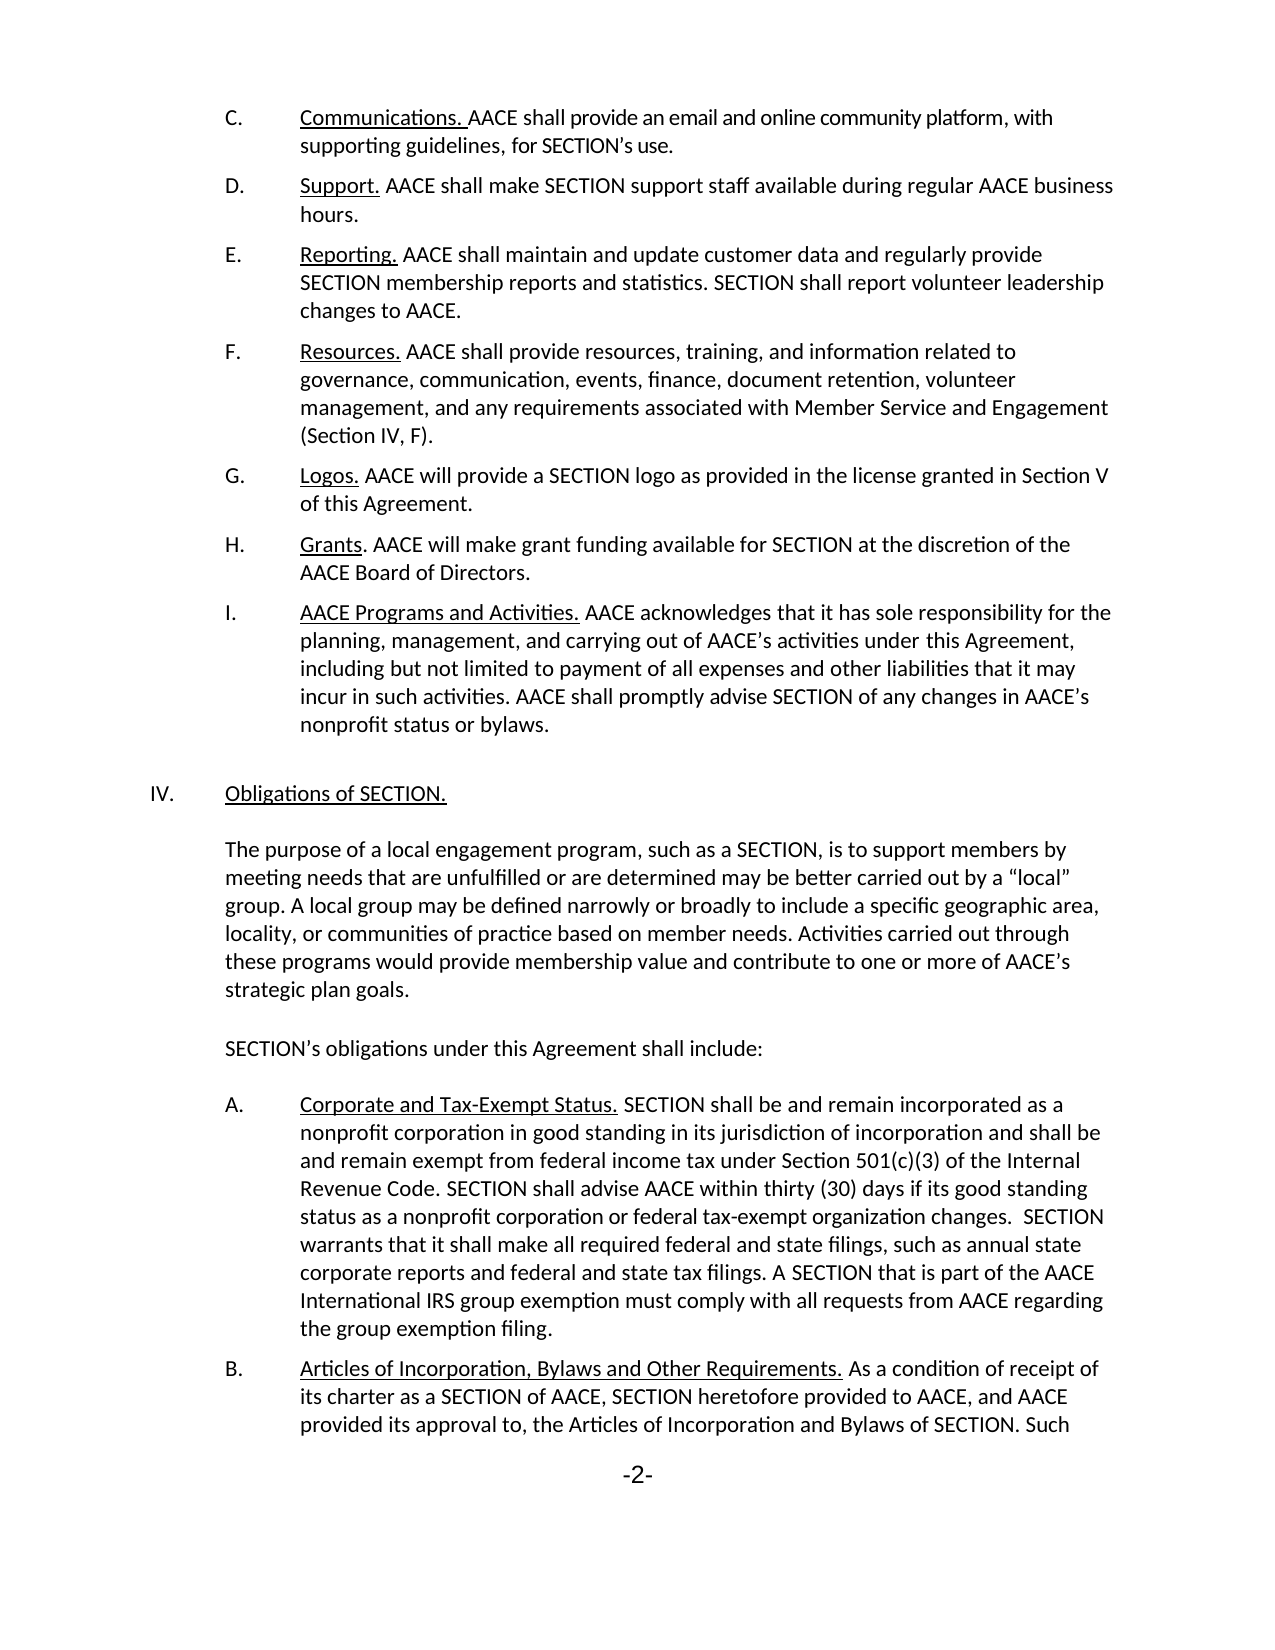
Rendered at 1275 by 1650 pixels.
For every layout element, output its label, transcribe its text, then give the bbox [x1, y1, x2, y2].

list Reporting. AACE shall maintain and update customer data and regularly provide SECTION membership reports and statistics. SECTION shall report volunteer leadership changes to AACE. [225, 240, 1125, 324]
text IV. Obligations of SECTION. [150, 751, 1125, 807]
list AACE Programs and Activities. AACE acknowledges that it has sole responsibility for the planning, management, and carrying out of AACE’s activities under this Agreement, including but not limited to payment of all expenses and other liabilities that it may incur in such activities. AACE shall promptly advise SECTION of any changes in AACE’s nonprofit status or bylaws. [225, 598, 1125, 738]
list Resources. AACE shall provide resources, training, and information related to governance, communication, events, finance, document retention, volunteer management, and any requirements associated with Member Service and Engagement (Section IV, F). [225, 337, 1125, 449]
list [225, 1354, 1125, 1438]
text SECTION’s obligations under this Agreement shall include: [150, 1034, 1125, 1062]
list Logos. AACE will provide a SECTION logo as provided in the license granted in Section V of this Agreement. [225, 461, 1125, 517]
list Communications. AACE shall provide an email and online community platform, with supporting guidelines, for SECTION’s use. [225, 103, 1125, 159]
list Corporate and Tax-Exempt Status. SECTION shall be and remain incorporated as a nonprofit corporation in good standing in its jurisdiction of incorporation and shall be and remain exempt from federal income tax under Section 501(c)(3) of the Internal Revenue Code. SECTION shall advise AACE within thirty (30) days if its good standing status as a nonprofit corporation or federal tax-exempt organization changes. SECTION warrants that it shall make all required federal and state filings, such as annual state corporate reports and federal and state tax filings. A SECTION that is part of the AACE International IRS group exemption must comply with all requests from AACE regarding the group exemption filing. [225, 1090, 1125, 1342]
text The purpose of a local engagement program, such as a SECTION, is to support members by meeting needs that are unfulfilled or are determined may be better carried out by a “local” group. A local group may be defined narrowly or broadly to include a specific geographic area, locality, or communities of practice based on member needs. Activities carried out through these programs would provide membership value and contribute to one or more of AACE’s strategic plan goals. [225, 835, 1125, 1003]
list Support. AACE shall make SECTION support staff available during regular AACE business hours. [225, 172, 1125, 228]
list Grants. AACE will make grant funding available for SECTION at the discretion of the AACE Board of Directors. [225, 530, 1125, 586]
